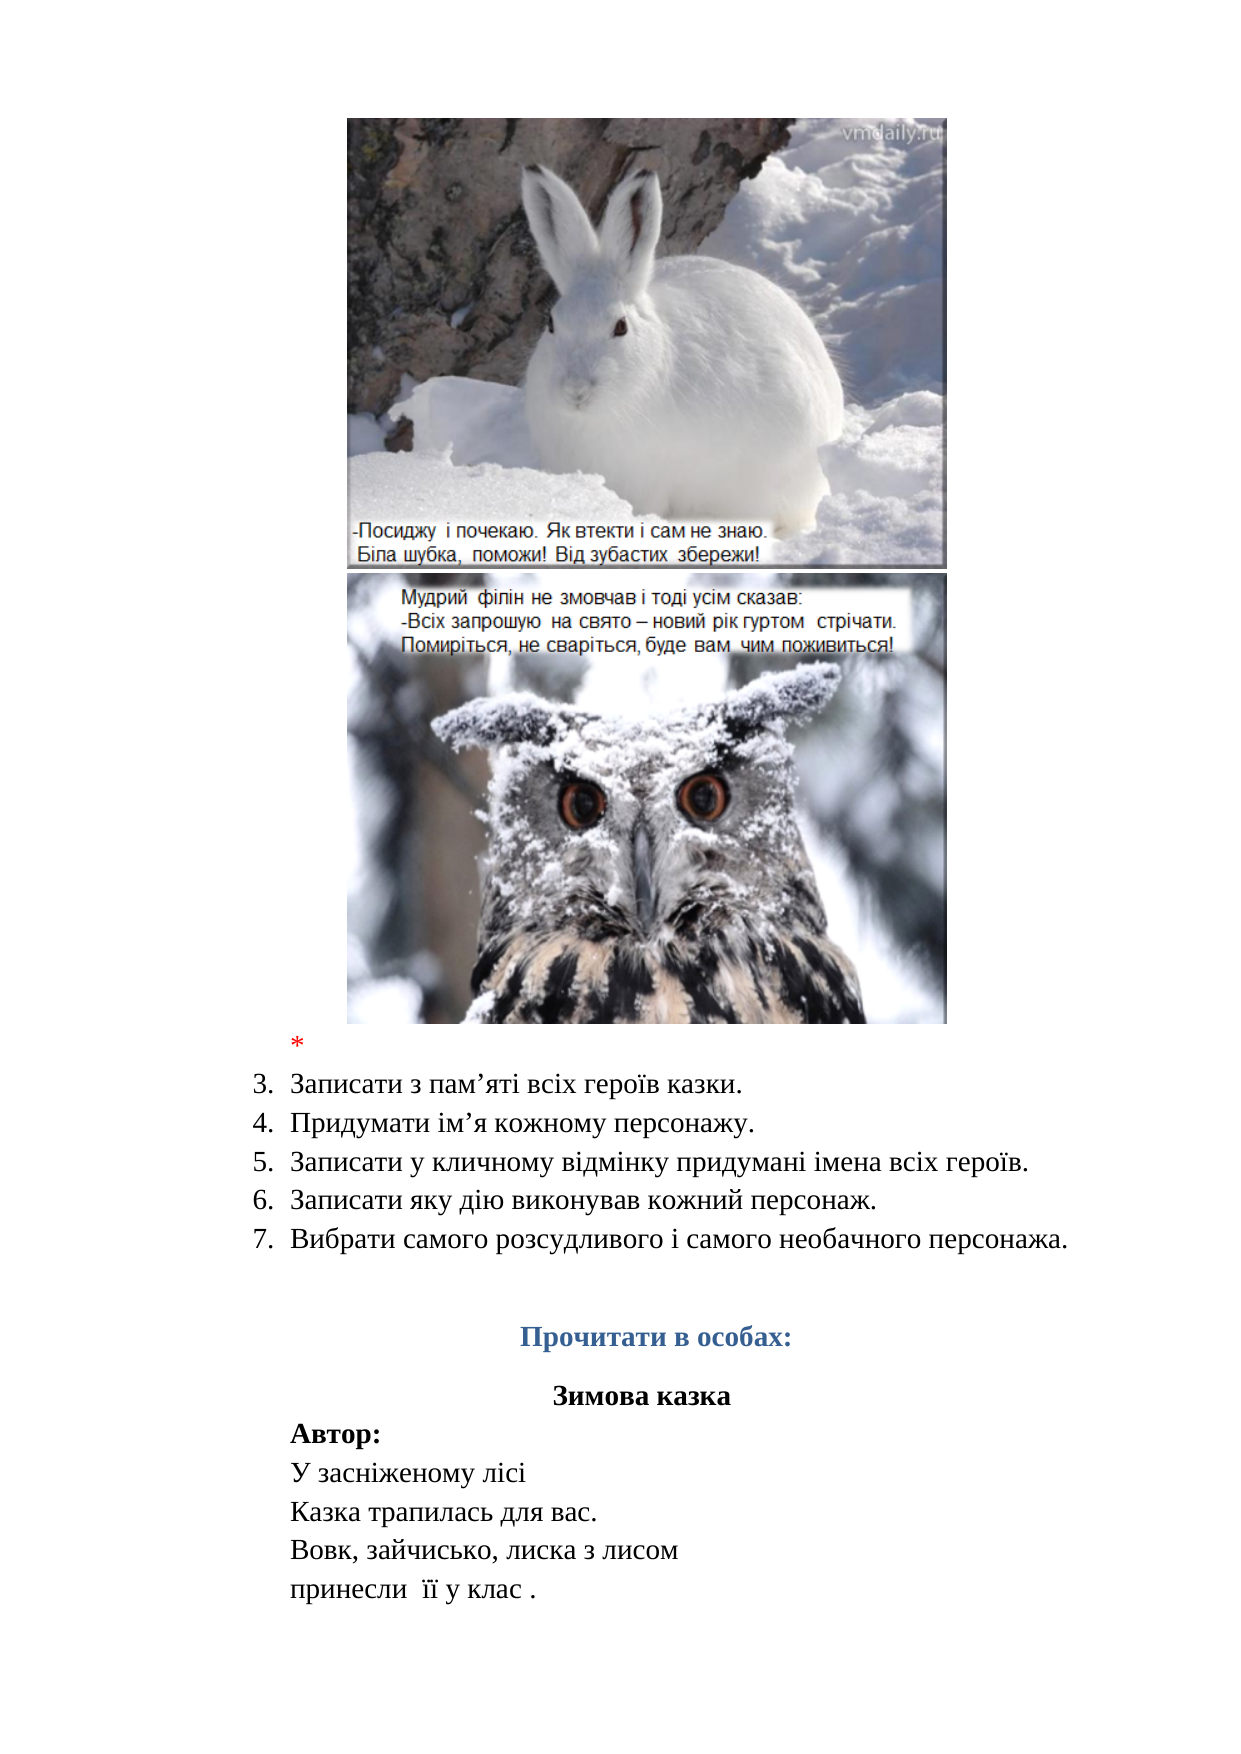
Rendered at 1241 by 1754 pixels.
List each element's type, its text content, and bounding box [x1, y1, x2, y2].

list Придумати ім’я кожному персонажу. [252, 1105, 1152, 1139]
picture [347, 573, 947, 1024]
list Вибрати самого розсудливого і самого необачного персонажа. [252, 1221, 1152, 1254]
list Зимова казка [290, 1378, 1152, 1412]
list Вовк, зайчисько, лиска з лисом [290, 1532, 1152, 1566]
picture [347, 118, 947, 569]
text Прочитати в особах: [177, 1319, 1152, 1352]
list У засніженому лісі [290, 1455, 1152, 1489]
list Автор: [290, 1417, 1152, 1450]
list Записати яку дію виконував кожний персонаж. [252, 1182, 1152, 1216]
list принесли її у клас . [290, 1571, 1152, 1604]
list Записати з пам’яті всіх героїв казки. [252, 1067, 1152, 1100]
list Записати у кличному відмінку придумані імена всіх героїв. [252, 1144, 1152, 1177]
list * [290, 1028, 1152, 1062]
list Казка трапилась для вас. [290, 1494, 1152, 1527]
